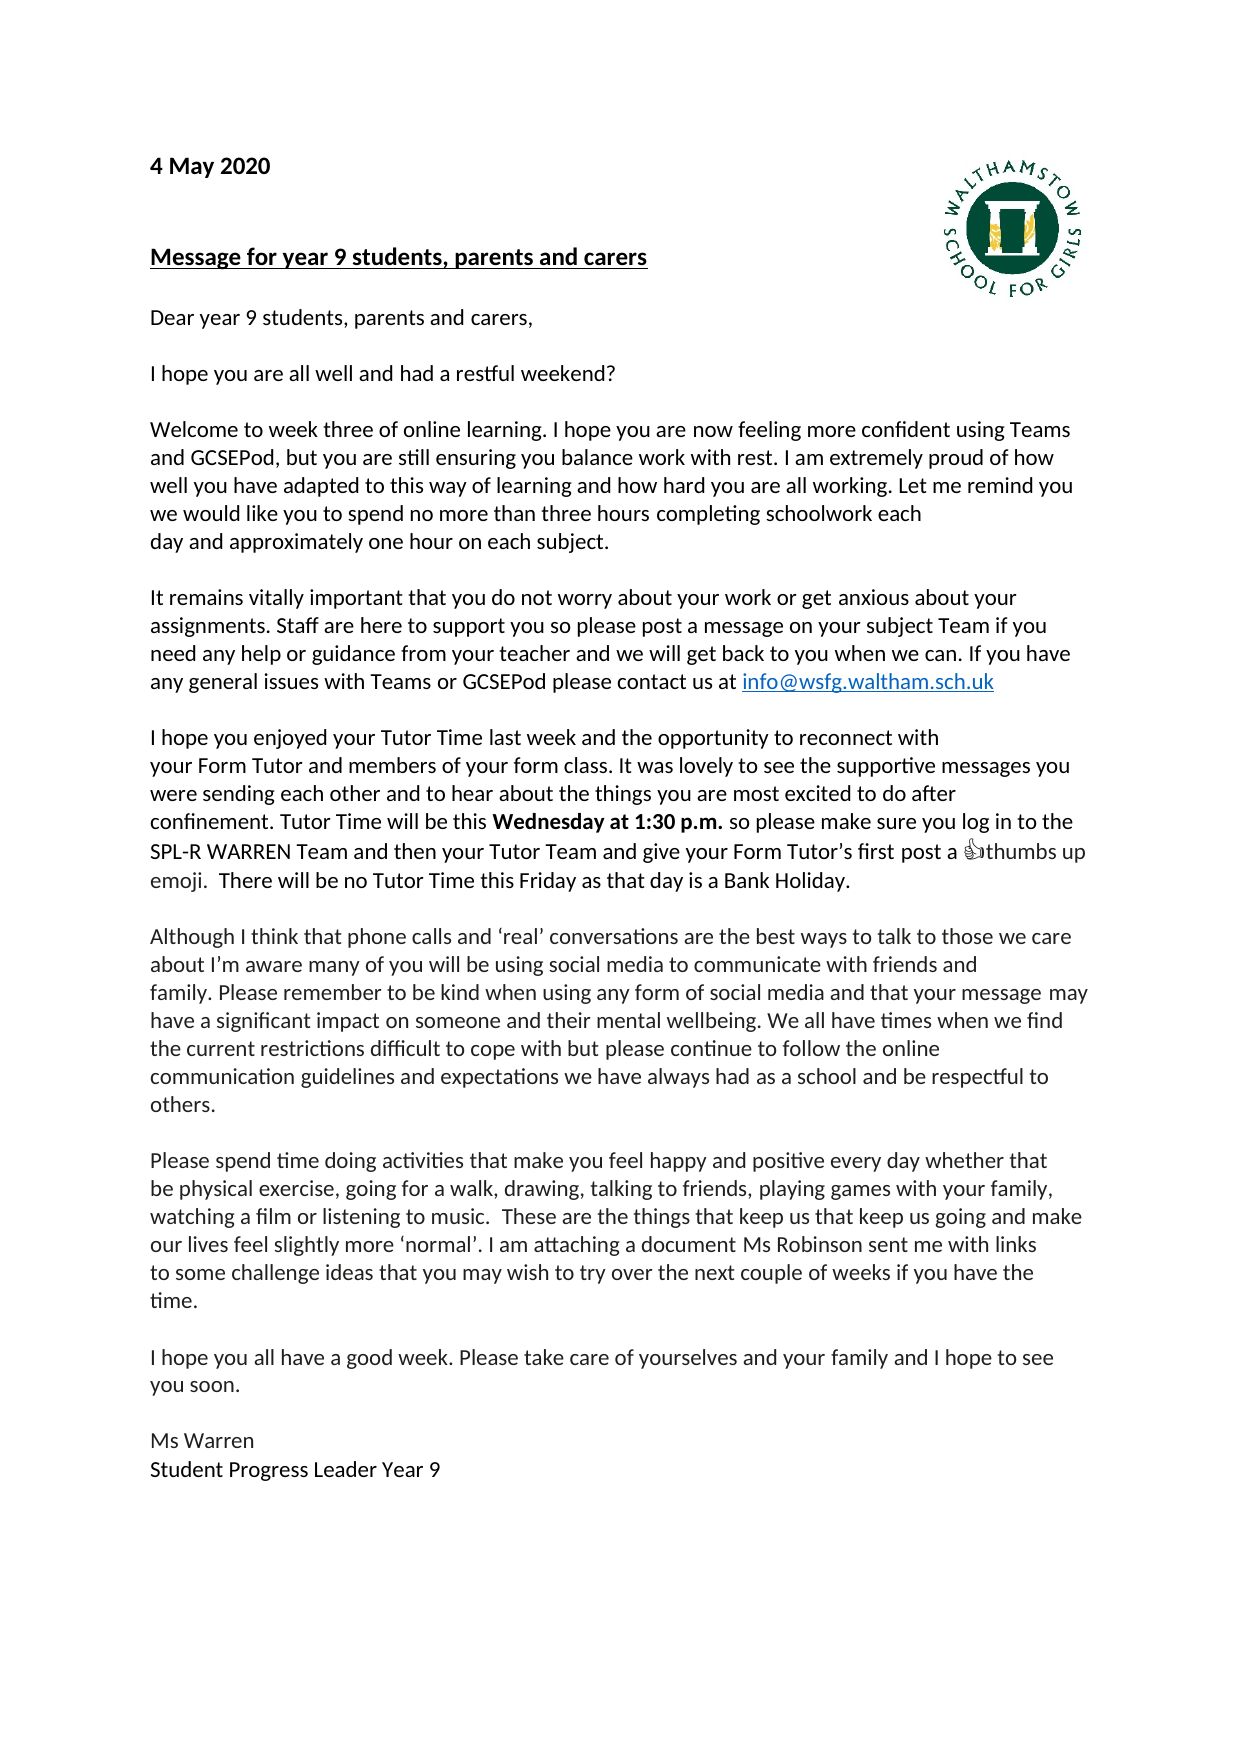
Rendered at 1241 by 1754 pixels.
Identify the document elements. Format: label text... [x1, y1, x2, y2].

text Message for year 9 students, parents and carers [150, 242, 933, 272]
text I hope you all have a good week. Please take care of yourselves and your family and I hope to see you soon. [150, 1343, 1090, 1427]
text Although I think that phone calls and ‘real’ conversations are the best ways to talk to those we care about I’m aware many of you will be using social media to communicate with friends and family. Please remember to be kind when using any form of social media and that your message may have a significant impact on someone and their mental wellbeing. We all have times when we find the current restrictions difficult to cope with but please continue to follow the online communication guidelines and expectations we have always had as a school and be respectful to others. [150, 922, 1090, 1146]
text Welcome to week three of online learning. I hope you are now feeling more confident using Teams and GCSEPod, but you are still ensuring you balance work with rest. I am extremely proud of how well you have adapted to this way of learning and how hard you are all working. Let me remind you we would like you to spend no more than three hours completing schoolwork each day and approximately one hour on each subject. [150, 415, 1090, 583]
text Ms Warren [150, 1427, 1090, 1455]
text It remains vitally important that you do not worry about your work or get anxious about your assignments. Staff are here to support you so please post a message on your subject Team if you need any help or guidance from your teacher and we will get back to you when we can. If you have any general issues with Teams or GCSEPod please contact us at info@wsfg.waltham.sch.uk [150, 583, 1090, 723]
text Please spend time doing activities that make you feel happy and positive every day whether that be physical exercise, going for a walk, drawing, talking to friends, playing games with your family, watching a film or listening to music. These are the things that keep us that keep us going and make our lives feel slightly more ‘normal’. I am attaching a document Ms Robinson sent me with links to some challenge ideas that you may wish to try over the next couple of weeks if you have the time. [150, 1146, 1090, 1343]
text Dear year 9 students, parents and carers, [150, 303, 1090, 359]
picture [933, 150, 1087, 303]
text 4 May 2020 [150, 150, 933, 181]
text I hope you enjoyed your Tutor Time last week and the opportunity to reconnect with your Form Tutor and members of your form class. It was lovely to see the supportive messages you were sending each other and to hear about the things you are most excited to do after confinement. Tutor Time will be this Wednesday at 1:30 p.m. so please make sure you log in to the SPL-R WARREN Team and then your Tutor Team and give your Form Tutor’s first post a 👍thumbs up emoji. There will be no Tutor Time this Friday as that day is a Bank Holiday. [150, 723, 1090, 922]
text I hope you are all well and had a restful weekend? [150, 359, 1090, 415]
text Student Progress Leader Year 9 [150, 1455, 1090, 1483]
